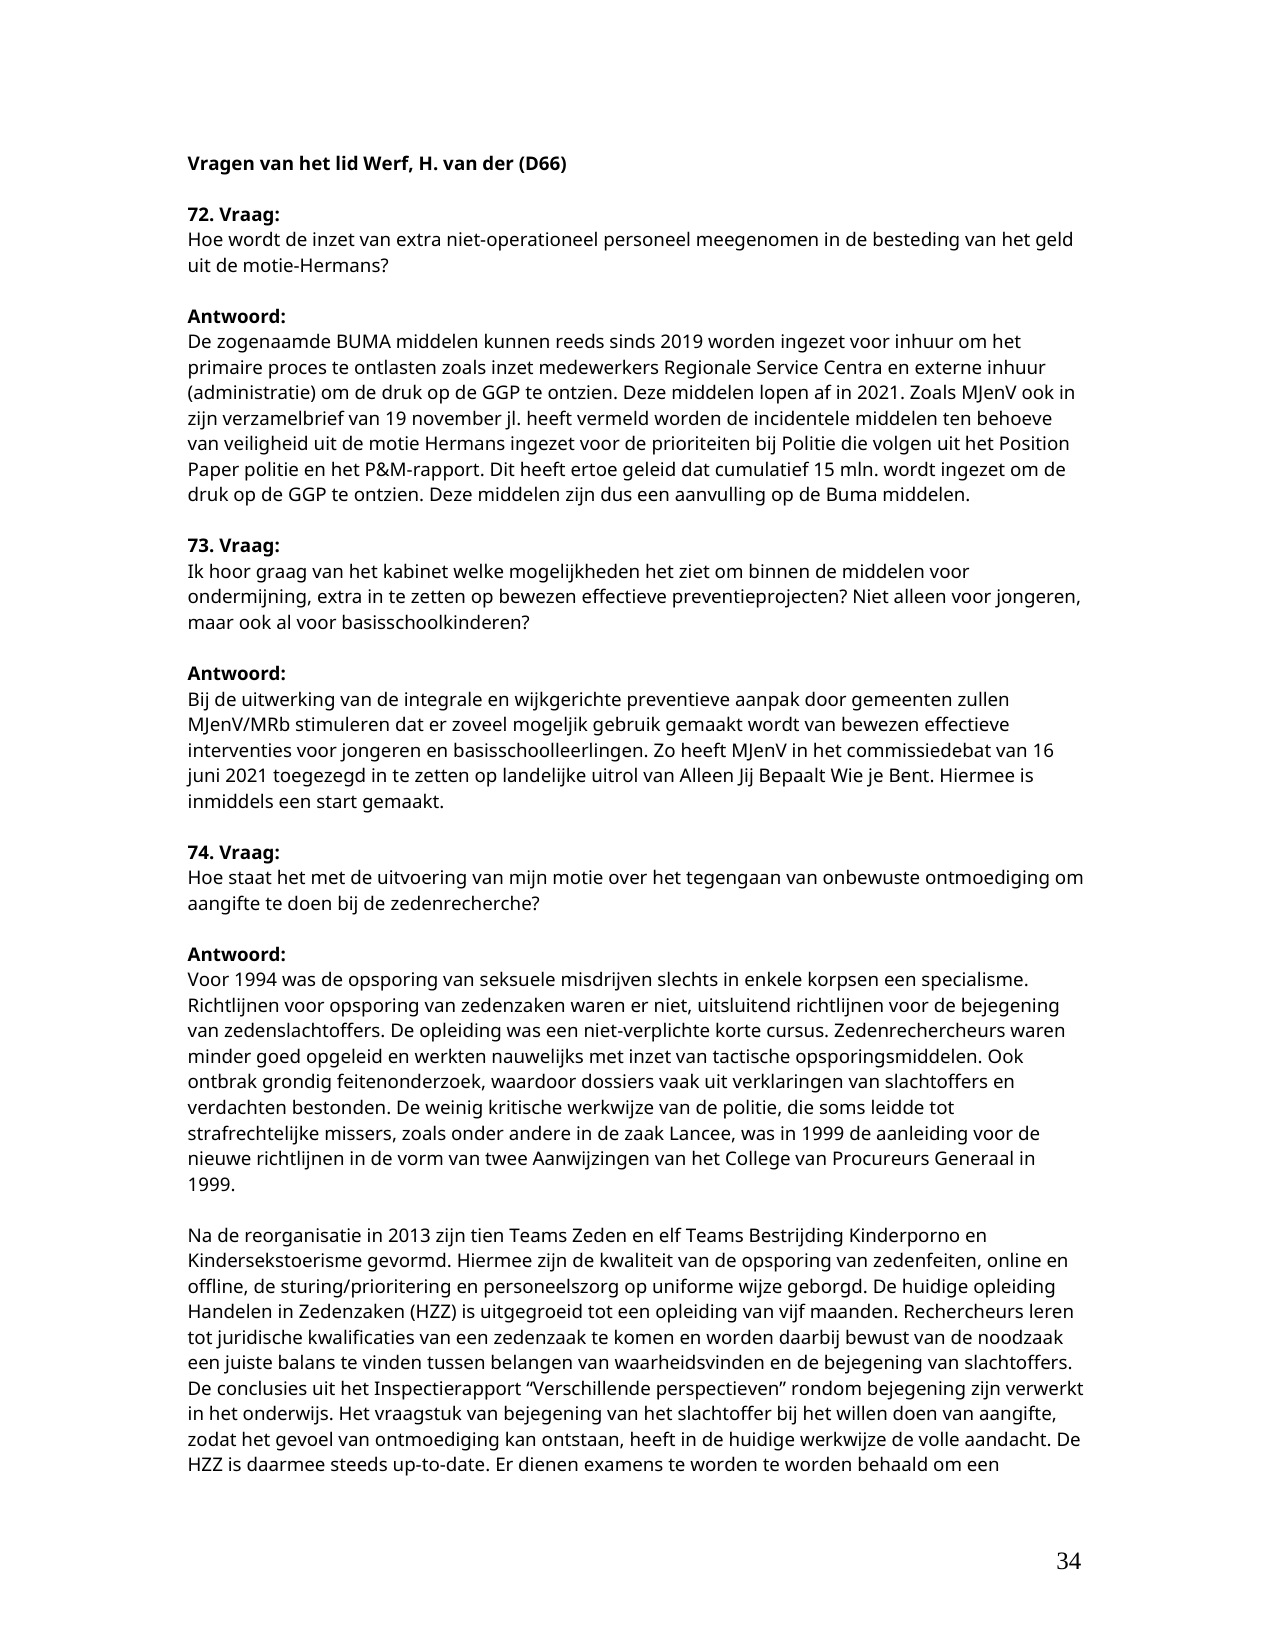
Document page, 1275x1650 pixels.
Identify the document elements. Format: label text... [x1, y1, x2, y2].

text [187, 813, 1087, 1477]
text 73. Vraag: Ik hoor graag van het kabinet welke mogelijkheden het ziet om binnen de middelen voor ondermijning, extra in te zetten op bewezen effectieve preventieprojecten? Niet alleen voor jongeren, maar ook al voor basisschoolkinderen? Antwoord: Bij de uitwerking van de integrale en wijkgerichte preventieve aanpak door gemeenten zullen MJenV/MRb stimuleren dat er zoveel mogeljik gebruik gemaakt wordt van bewezen effectieve interventies voor jongeren en basisschoolleerlingen. Zo heeft MJenV in het commissiedebat van 16 juni 2021 toegezegd in te zetten op landelijke uitrol van Alleen Jij Bepaalt Wie je Bent. Hiermee is inmiddels een start gemaakt. [187, 507, 1087, 813]
text Vragen van het lid Werf, H. van der (D66) 72. Vraag: Hoe wordt de inzet van extra niet-operationeel personeel meegenomen in de besteding van het geld uit de motie-Hermans? Antwoord: De zogenaamde BUMA middelen kunnen reeds sinds 2019 worden ingezet voor inhuur om het primaire proces te ontlasten zoals inzet medewerkers Regionale Service Centra en externe inhuur (administratie) om de druk op de GGP te ontzien. Deze middelen lopen af in 2021. Zoals MJenV ook in zijn verzamelbrief van 19 november jl. heeft vermeld worden de incidentele middelen ten behoeve van veiligheid uit de motie Hermans ingezet voor de prioriteiten bij Politie die volgen uit het Position Paper politie en het P&M-rapport. Dit heeft ertoe geleid dat cumulatief 15 mln. wordt ingezet om de druk op de GGP te ontzien. Deze middelen zijn dus een aanvulling op de Buma middelen. [187, 150, 1087, 507]
